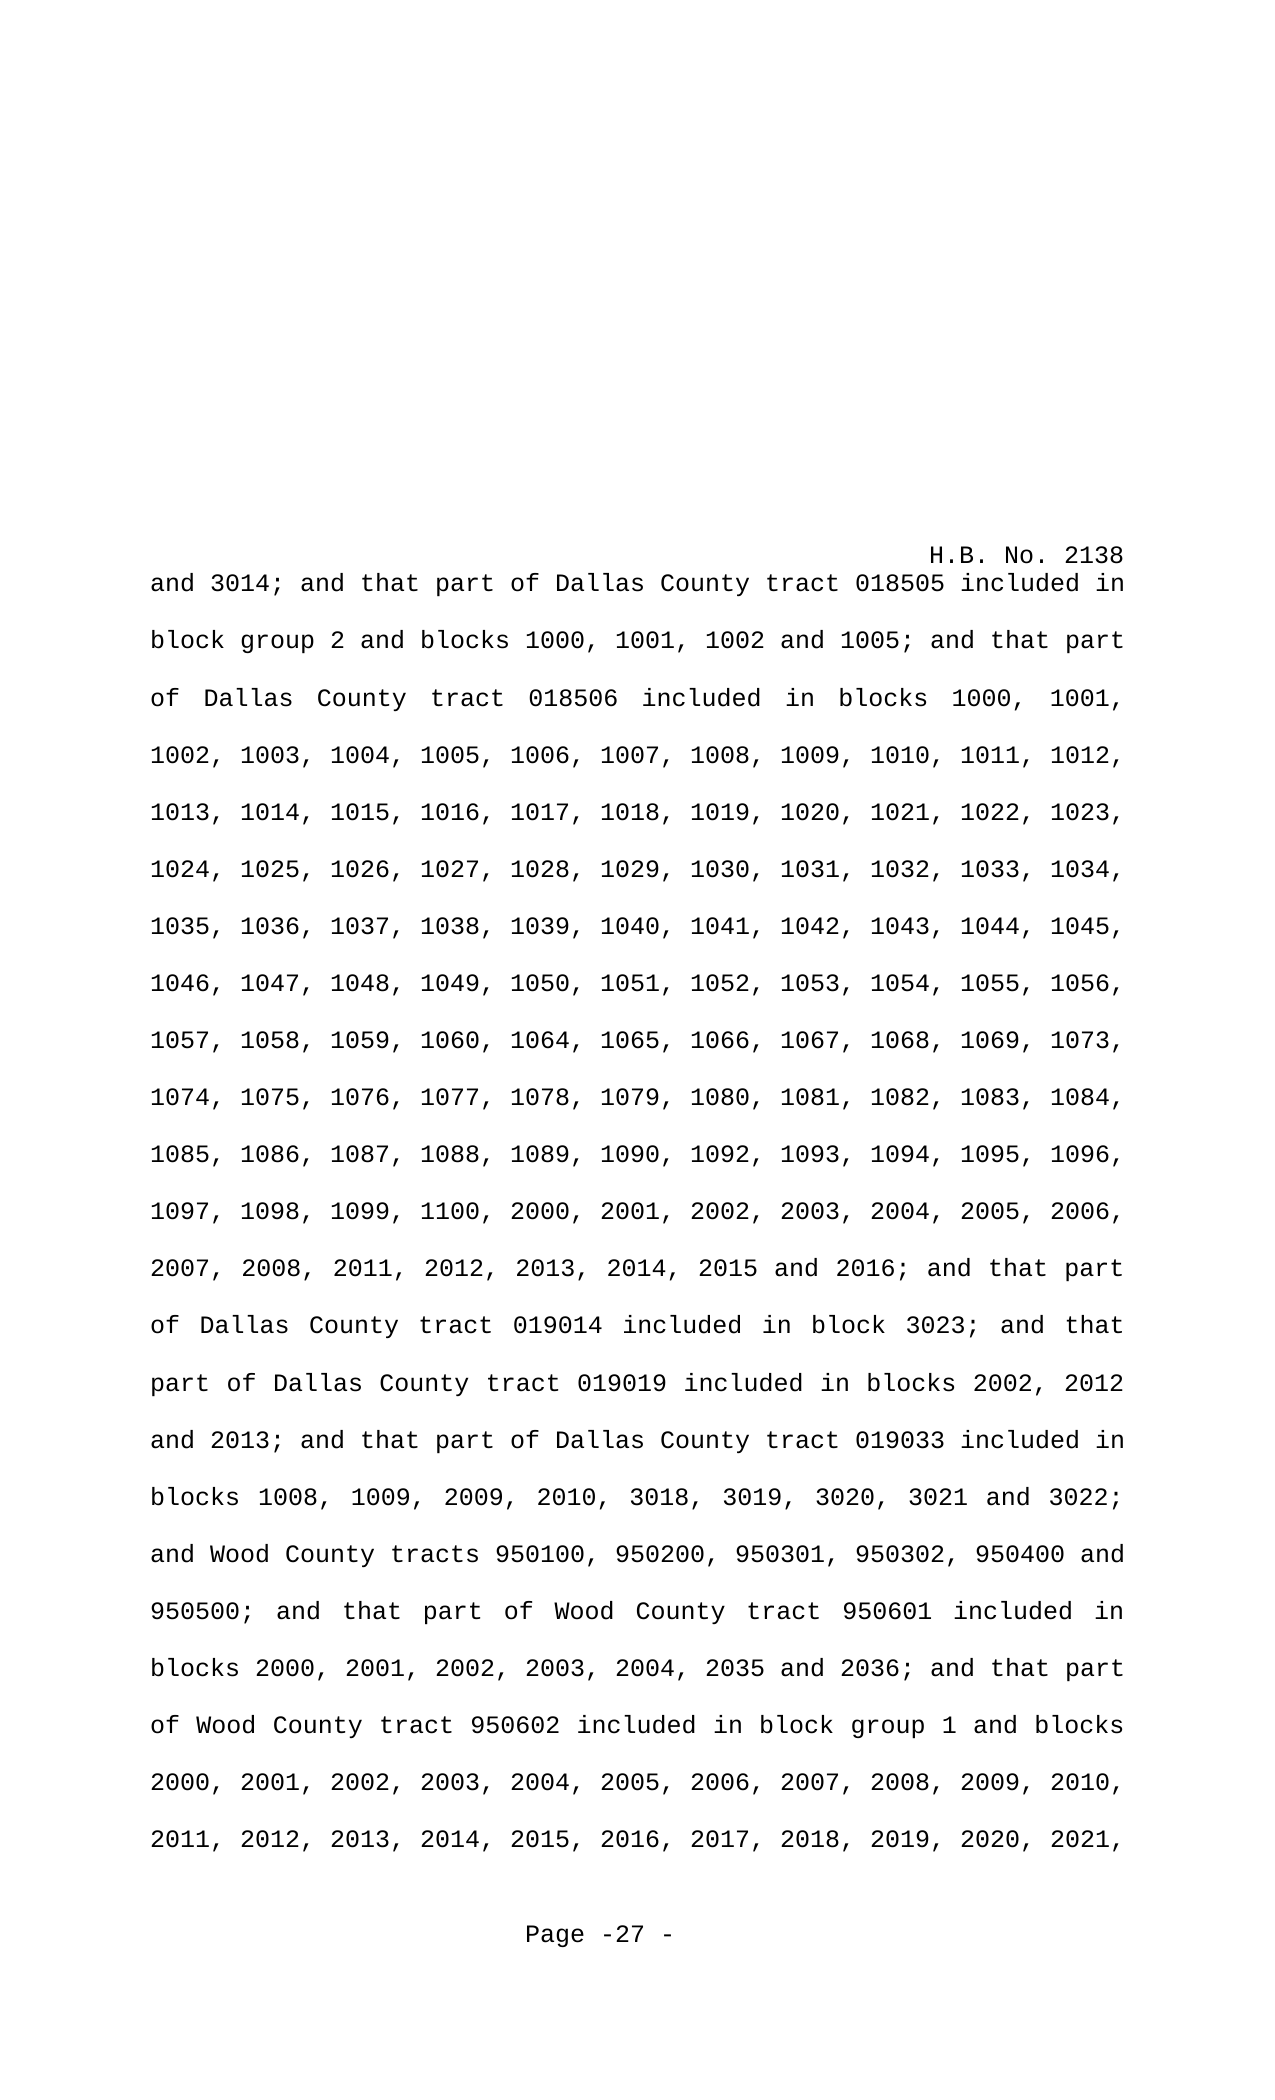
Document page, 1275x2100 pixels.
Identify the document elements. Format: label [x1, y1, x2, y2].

text [150, 571, 1125, 1855]
